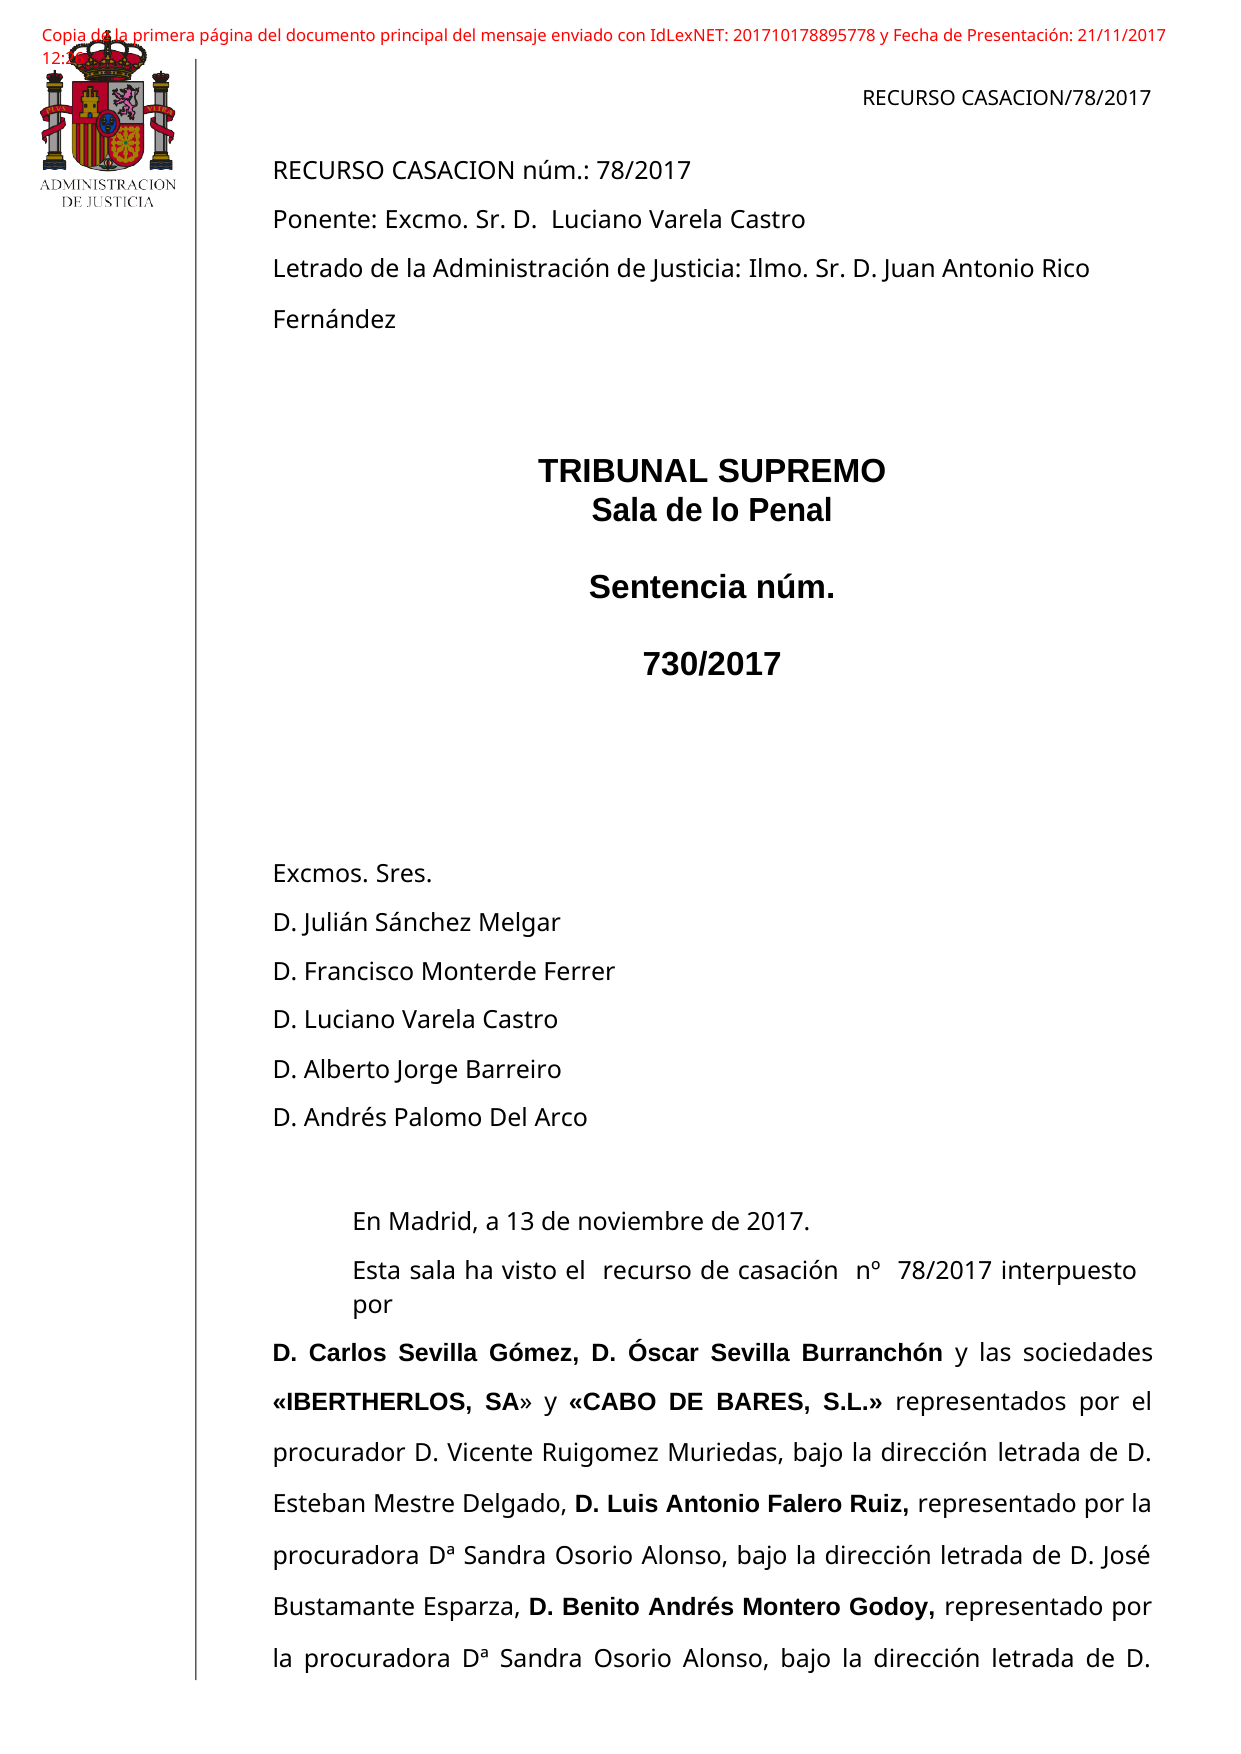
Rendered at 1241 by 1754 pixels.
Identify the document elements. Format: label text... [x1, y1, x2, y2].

text D. Luciano Varela Castro [272, 1002, 1178, 1036]
text D. Andrés Palomo Del Arco [272, 1100, 1178, 1134]
text Sala de lo Penal Sentencia núm. 730/2017 [514, 490, 909, 682]
text RECURSO CASACION/78/2017 [197, 83, 1151, 112]
text D. Alberto Jorge Barreiro [272, 1051, 1178, 1085]
text En Madrid, a 13 de noviembre de 2017. [352, 1204, 1178, 1238]
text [272, 1383, 1152, 1674]
text Letrado de la Administración de Justicia: Ilmo. Sr. D. Juan Antonio Rico Fernández [272, 250, 1178, 336]
text D. Francisco Monterde Ferrer [272, 953, 1178, 987]
text TRIBUNAL SUPREMO [536, 451, 888, 490]
text Esta sala ha visto el recurso de casación nº 78/2017 interpuesto por [352, 1253, 1178, 1321]
text Copia de la primera página del documento principal del mensaje enviado con IdLexNET: 201710178895778 y Fecha de Presentación: 21/11/2017 12:26 [42, 24, 1178, 69]
text Ponente: Excmo. Sr. D. Luciano Varela Castro [272, 201, 1178, 236]
picture [39, 30, 176, 83]
text D. Carlos Sevilla Gómez, D. Óscar Sevilla Burranchón y las sociedades [272, 1335, 1178, 1369]
picture [39, 112, 176, 207]
text Excmos. Sres. [272, 856, 1178, 890]
text RECURSO CASACION núm.: 78/2017 [272, 152, 1178, 186]
text D. Julián Sánchez Melgar [272, 904, 1178, 938]
text RECURSO CASACION/78/2017 [29, 83, 195, 112]
